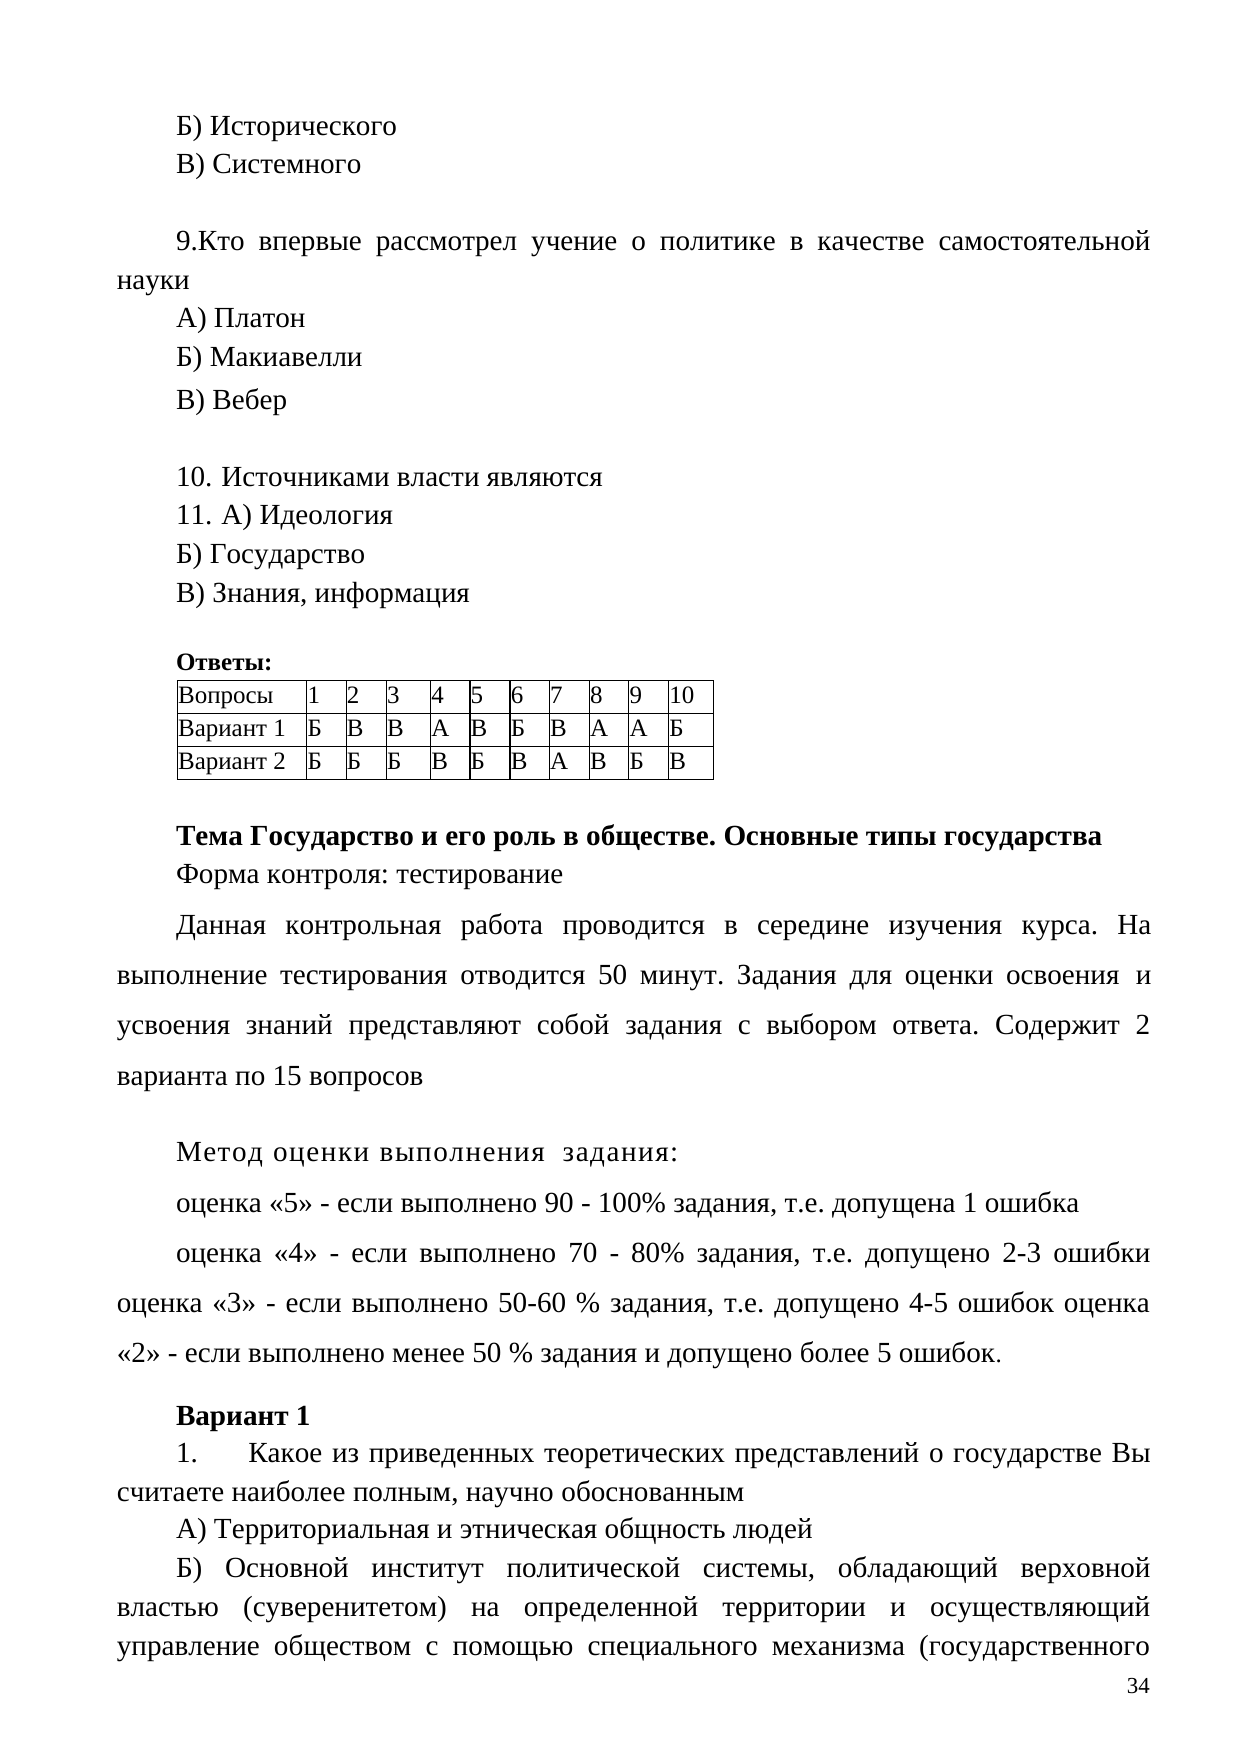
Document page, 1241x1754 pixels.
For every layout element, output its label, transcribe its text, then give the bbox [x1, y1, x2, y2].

table_cell В [669, 747, 713, 779]
table_cell А [629, 714, 668, 746]
table_cell Б [629, 747, 668, 779]
text А) Территориальная и этническая общность людей [117, 1513, 1151, 1546]
table_header Вопросы [178, 681, 306, 713]
table_header 2 [347, 681, 386, 713]
table_cell В [471, 714, 509, 746]
text оценка «5» - если выполнено 90 - 100% задания, т.е. допущена 1 ошибка [117, 1185, 1151, 1218]
text Ответы: [117, 647, 1151, 676]
list Какое из приведенных теоретических представлений о государстве Вы считаете наиболее полным, научно обоснованным [117, 1436, 1151, 1508]
table_cell А [590, 714, 628, 746]
table_cell В [511, 747, 549, 779]
subtitle Вариант 1 [117, 1398, 1151, 1431]
table_cell В [387, 714, 430, 746]
table_cell Вариант 2 [178, 747, 306, 779]
text Данная контрольная работа проводится в середине изучения курса. На выполнение тестирования отводится 50 минут. Задания для оценки освоения и усвоения знаний представляют собой задания с выбором ответа. Содержит 2 варианта по 15 вопросов [117, 907, 1151, 1091]
text В) Вебер [117, 382, 1151, 416]
table_cell Б [511, 714, 549, 746]
table_cell Б [307, 714, 346, 746]
text Форма контроля: тестирование [117, 857, 1151, 890]
table_cell Б [347, 747, 386, 779]
table_cell А [431, 714, 469, 746]
table_cell В [590, 747, 628, 779]
table_header 4 [431, 681, 469, 713]
table_header 8 [590, 681, 628, 713]
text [117, 1551, 1151, 1661]
text В) Знания, информация [117, 575, 1151, 608]
text оценка «4» - если выполнено 70 - 80% задания, т.е. допущено 2-3 ошибки оценка «3» - если выполнено 50-60 % задания, т.е. допущено 4-5 ошибок оценка «2» - если выполнено менее 50 % задания и допущено более 5 ошибок. [117, 1235, 1151, 1369]
table_cell Б [669, 714, 713, 746]
table_header 7 [550, 681, 589, 713]
table_header 9 [629, 681, 668, 713]
text Б) Исторического [117, 108, 1151, 142]
text В) Системного [117, 147, 1151, 180]
subtitle Тема Государство и его роль в обществе. Основные типы государства [117, 818, 1151, 852]
list Источниками власти являются [117, 459, 1151, 492]
table_cell В [431, 747, 469, 779]
text Б) Государство [117, 536, 1151, 570]
table_header 3 [387, 681, 430, 713]
text Метод оценки выполнения задания: [117, 1134, 1151, 1168]
list А) Идеология [117, 497, 1151, 531]
text А) Платон [117, 301, 1151, 334]
table_header 6 [511, 681, 549, 713]
text Б) Макиавелли [117, 339, 1151, 372]
table_cell Вариант 1 [178, 714, 306, 746]
table_cell Б [387, 747, 430, 779]
table_cell В [347, 714, 386, 746]
table_header 10 [669, 681, 713, 713]
table_cell А [550, 747, 589, 779]
table_header 5 [471, 681, 509, 713]
table_header 1 [307, 681, 346, 713]
table_cell Б [307, 747, 346, 779]
text 9.Кто впервые рассмотрел учение о политике в качестве самостоятельной науки [117, 223, 1151, 296]
table_cell Б [471, 747, 509, 779]
table_cell В [550, 714, 589, 746]
